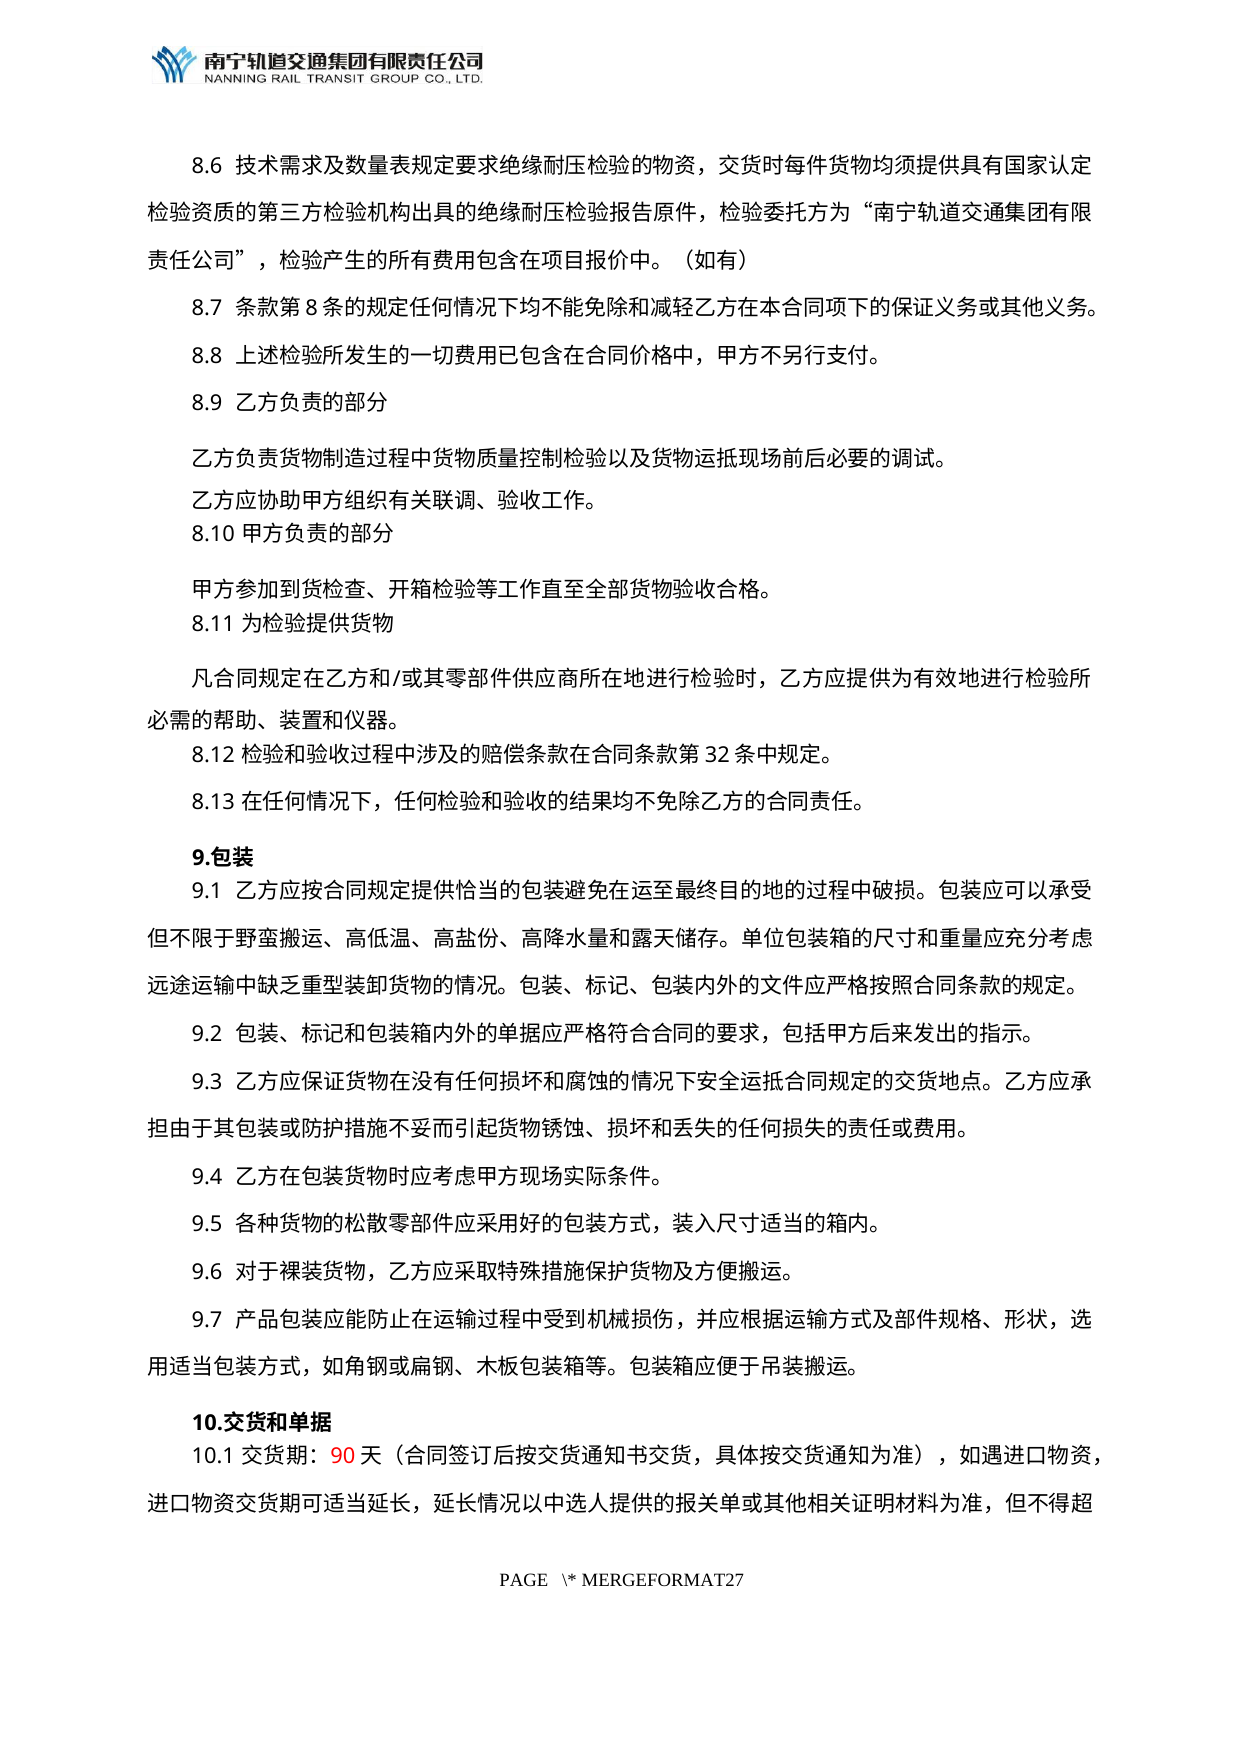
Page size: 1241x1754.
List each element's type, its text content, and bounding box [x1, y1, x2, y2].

picture [151, 46, 483, 84]
list 甲方负责的部分 [148, 516, 1093, 548]
text 乙方应协助甲方组织有关联调、验收工作。 [148, 475, 1093, 516]
list 技术需求及数量表规定要求绝缘耐压检验的物资，交货时每件货物均须提供具有国家认定检验资质的第三方检验机构出具的绝缘耐压检验报告原件，检验委托方为“南宁轨道交通集团有限责任公司”，检验产生的所有费用包含在项目报价中。（如有） [148, 148, 1093, 274]
list 对于裸装货物，乙方应采取特殊措施保护货物及方便搬运。 [148, 1254, 1093, 1286]
list 检验和验收过程中涉及的赔偿条款在合同条款第32条中规定。 [148, 737, 1093, 768]
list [148, 1438, 1093, 1518]
list 各种货物的松散零部件应采用好的包装方式，装入尺寸适当的箱内。 [148, 1206, 1093, 1238]
text 凡合同规定在乙方和/或其零部件供应商所在地进行检验时，乙方应提供为有效地进行检验所必需的帮助、装置和仪器。 [148, 653, 1093, 737]
list 包装、标记和包装箱内外的单据应严格符合合同的要求，包括甲方后来发出的指示。 [148, 1016, 1093, 1048]
text 甲方参加到货检查、开箱检验等工作直至全部货物验收合格。 [148, 564, 1093, 606]
list 为检验提供货物 [148, 606, 1093, 637]
list 乙方应按合同规定提供恰当的包装避免在运至最终目的地的过程中破损。包装应可以承受但不限于野蛮搬运、高低温、高盐份、高降水量和露天储存。单位包装箱的尺寸和重量应充分考虑远途运输中缺乏重型装卸货物的情况。包装、标记、包装内外的文件应严格按照合同条款的规定。 [148, 873, 1093, 1000]
text 10.交货和单据 [148, 1397, 1093, 1438]
text 乙方负责货物制造过程中货物质量控制检验以及货物运抵现场前后必要的调试。 [148, 433, 1093, 475]
list 乙方在包装货物时应考虑甲方现场实际条件。 [148, 1159, 1093, 1191]
list 产品包装应能防止在运输过程中受到机械损伤，并应根据运输方式及部件规格、形状，选用适当包装方式，如角钢或扁钢、木板包装箱等。包装箱应便于吊装搬运。 [148, 1302, 1093, 1381]
text 9.包装 [192, 832, 1093, 873]
list 乙方负责的部分 [148, 385, 1093, 417]
list 乙方应保证货物在没有任何损坏和腐蚀的情况下安全运抵合同规定的交货地点。乙方应承担由于其包装或防护措施不妥而引起货物锈蚀、损坏和丢失的任何损失的责任或费用。 [148, 1064, 1093, 1143]
list 在任何情况下，任何检验和验收的结果均不免除乙方的合同责任。 [148, 784, 1093, 816]
list 条款第8条的规定任何情况下均不能免除和减轻乙方在本合同项下的保证义务或其他义务。 [148, 290, 1093, 322]
list 上述检验所发生的一切费用已包含在合同价格中，甲方不另行支付。 [148, 338, 1093, 369]
